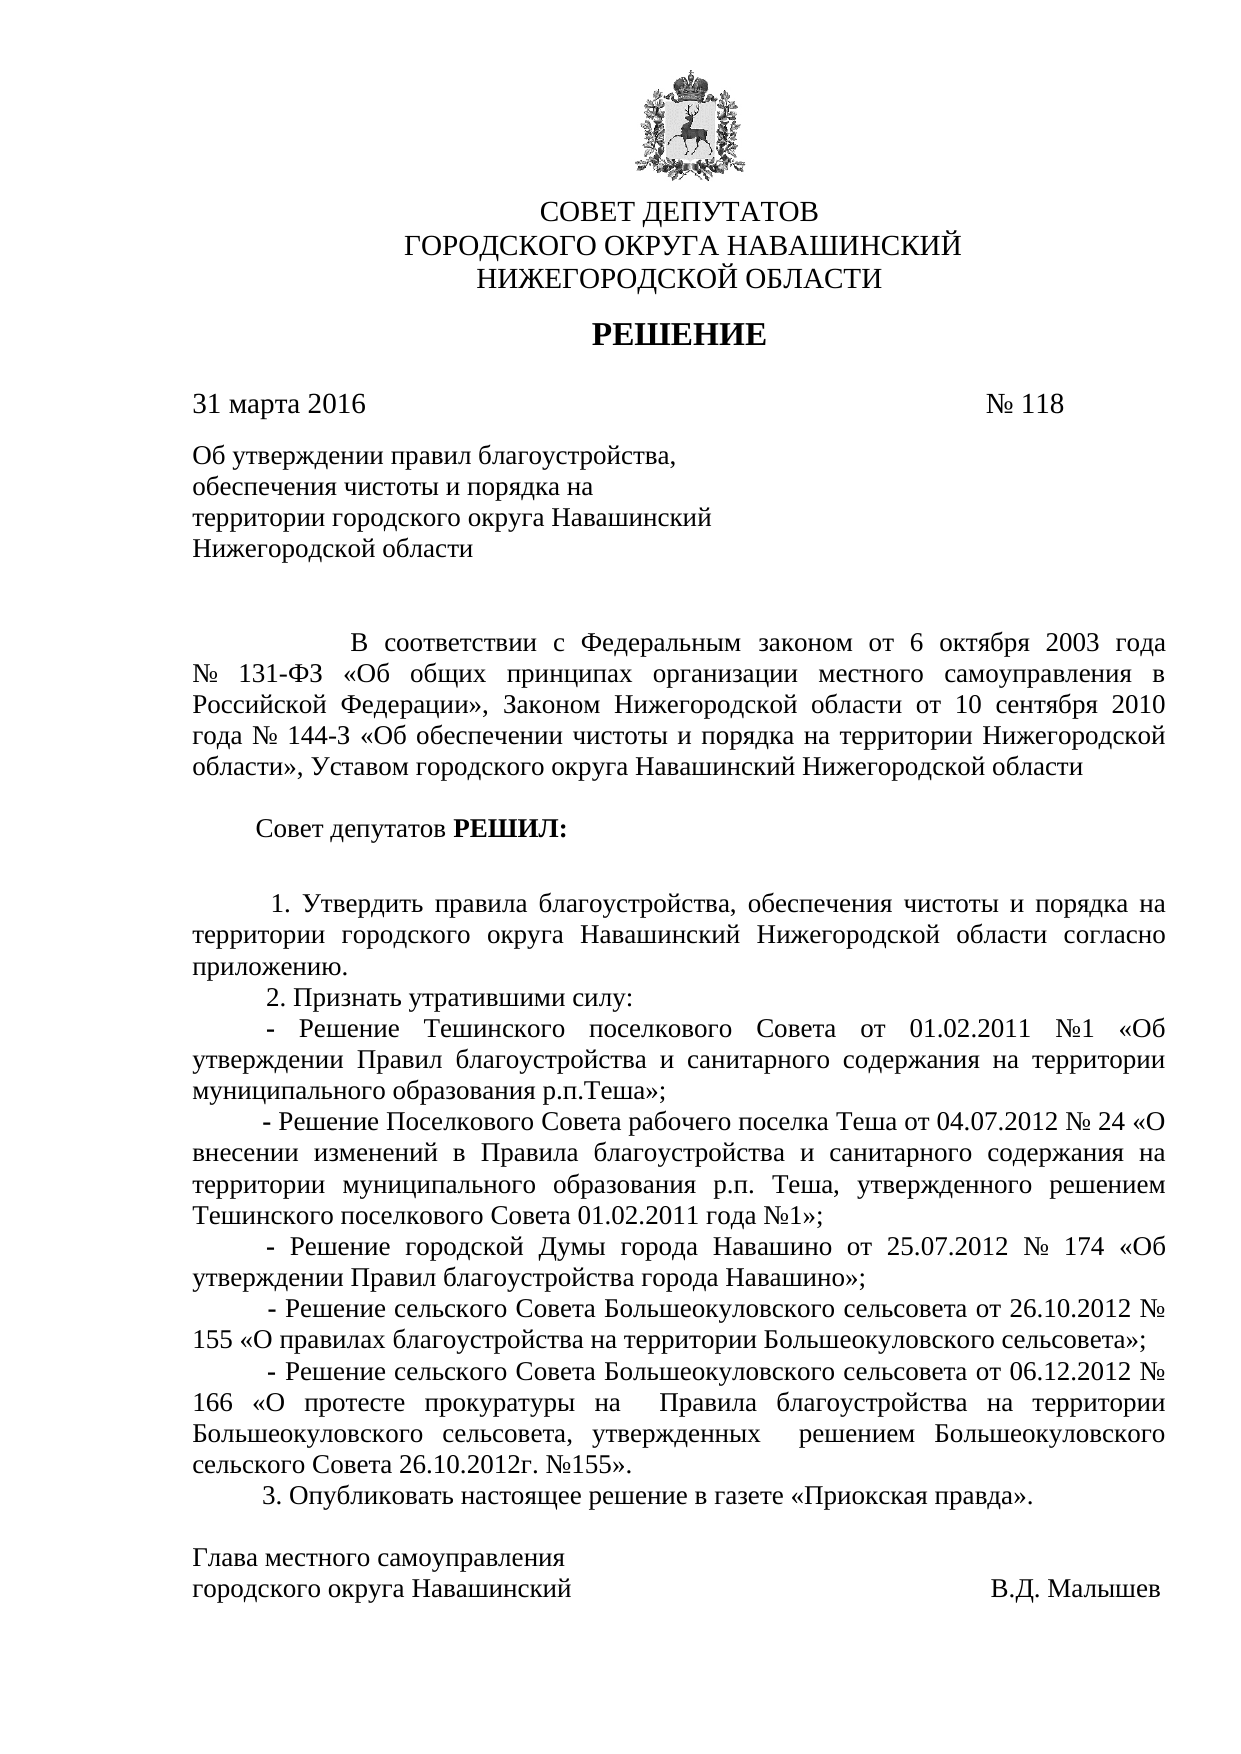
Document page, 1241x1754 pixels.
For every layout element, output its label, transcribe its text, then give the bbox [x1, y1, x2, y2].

text - Решение Тешинского поселкового Совета от 01.02.2011 №1 «Об утверждении Правил благоустройства и санитарного содержания на территории муниципального образования р.п.Теша»; [192, 1012, 1167, 1105]
text СОВЕТ ДЕПУТАТОВ [192, 194, 1167, 228]
text 1. Утвердить правила благоустройства, обеспечения чистоты и порядка на территории городского округа Навашинский Нижегородской области согласно приложению. [192, 887, 1167, 981]
text ГОРОДСКОГО ОКРУГА НАВАШИНСКИЙ [192, 228, 1167, 262]
subtitle Глава местного самоуправления [192, 1541, 1167, 1573]
text территории городского округа Навашинский [192, 501, 1167, 532]
subtitle НИЖЕГОРОДСКОЙ ОБЛАСТИ [192, 262, 1167, 295]
text - Решение Поселкового Совета рабочего поселка Теша от 04.07.2012 № 24 «О внесении изменений в Правила благоустройства и санитарного содержания на территории муниципального образования р.п. Теша, утвержденного решением Тешинского поселкового Совета 01.02.2011 года №1»; [192, 1105, 1167, 1230]
text - Решение сельского Совета Большеокуловского сельсовета от 26.10.2012 № 155 «О правилах благоустройства на территории Большеокуловского сельсовета»; [192, 1292, 1167, 1354]
text городского округа Навашинский В.Д. Малышев [192, 1573, 1167, 1604]
text Совет депутатов РЕШИЛ: [222, 813, 1167, 844]
subtitle - Решение сельского Совета Большеокуловского сельсовета от 06.12.2012 № 166 «О протесте прокуратуры на Правила благоустройства на территории Большеокуловского сельсовета, утвержденных решением Большеокуловского сельского Совета 26.10.2012г. №155». [192, 1354, 1167, 1479]
text РЕШЕНИЕ [192, 314, 1167, 353]
text обеспечения чистоты и порядка на [192, 470, 1167, 501]
text 2. Признать утратившими силу: [192, 981, 1167, 1012]
text В соответствии с Федеральным законом от 6 октября 2003 года № 131-ФЗ «Об общих принципах организации местного самоуправления в Российской Федерации», Законом Нижегородской области от 10 сентября 2010 года № 144-З «Об обеспечении чистоты и порядка на территории Нижегородской области», Уставом городского округа Навашинский Нижегородской области [192, 626, 1167, 781]
text Нижегородской области [192, 532, 1167, 563]
text Об утверждении правил благоустройства, [192, 439, 1167, 470]
text 31 марта 2016 № 118 [192, 386, 1167, 420]
picture [631, 70, 746, 182]
text 3. Опубликовать настоящее решение в газете «Приокская правда». [192, 1479, 1167, 1510]
text - Решение городской Думы города Навашино от 25.07.2012 № 174 «Об утверждении Правил благоустройства города Навашино»; [192, 1230, 1167, 1292]
